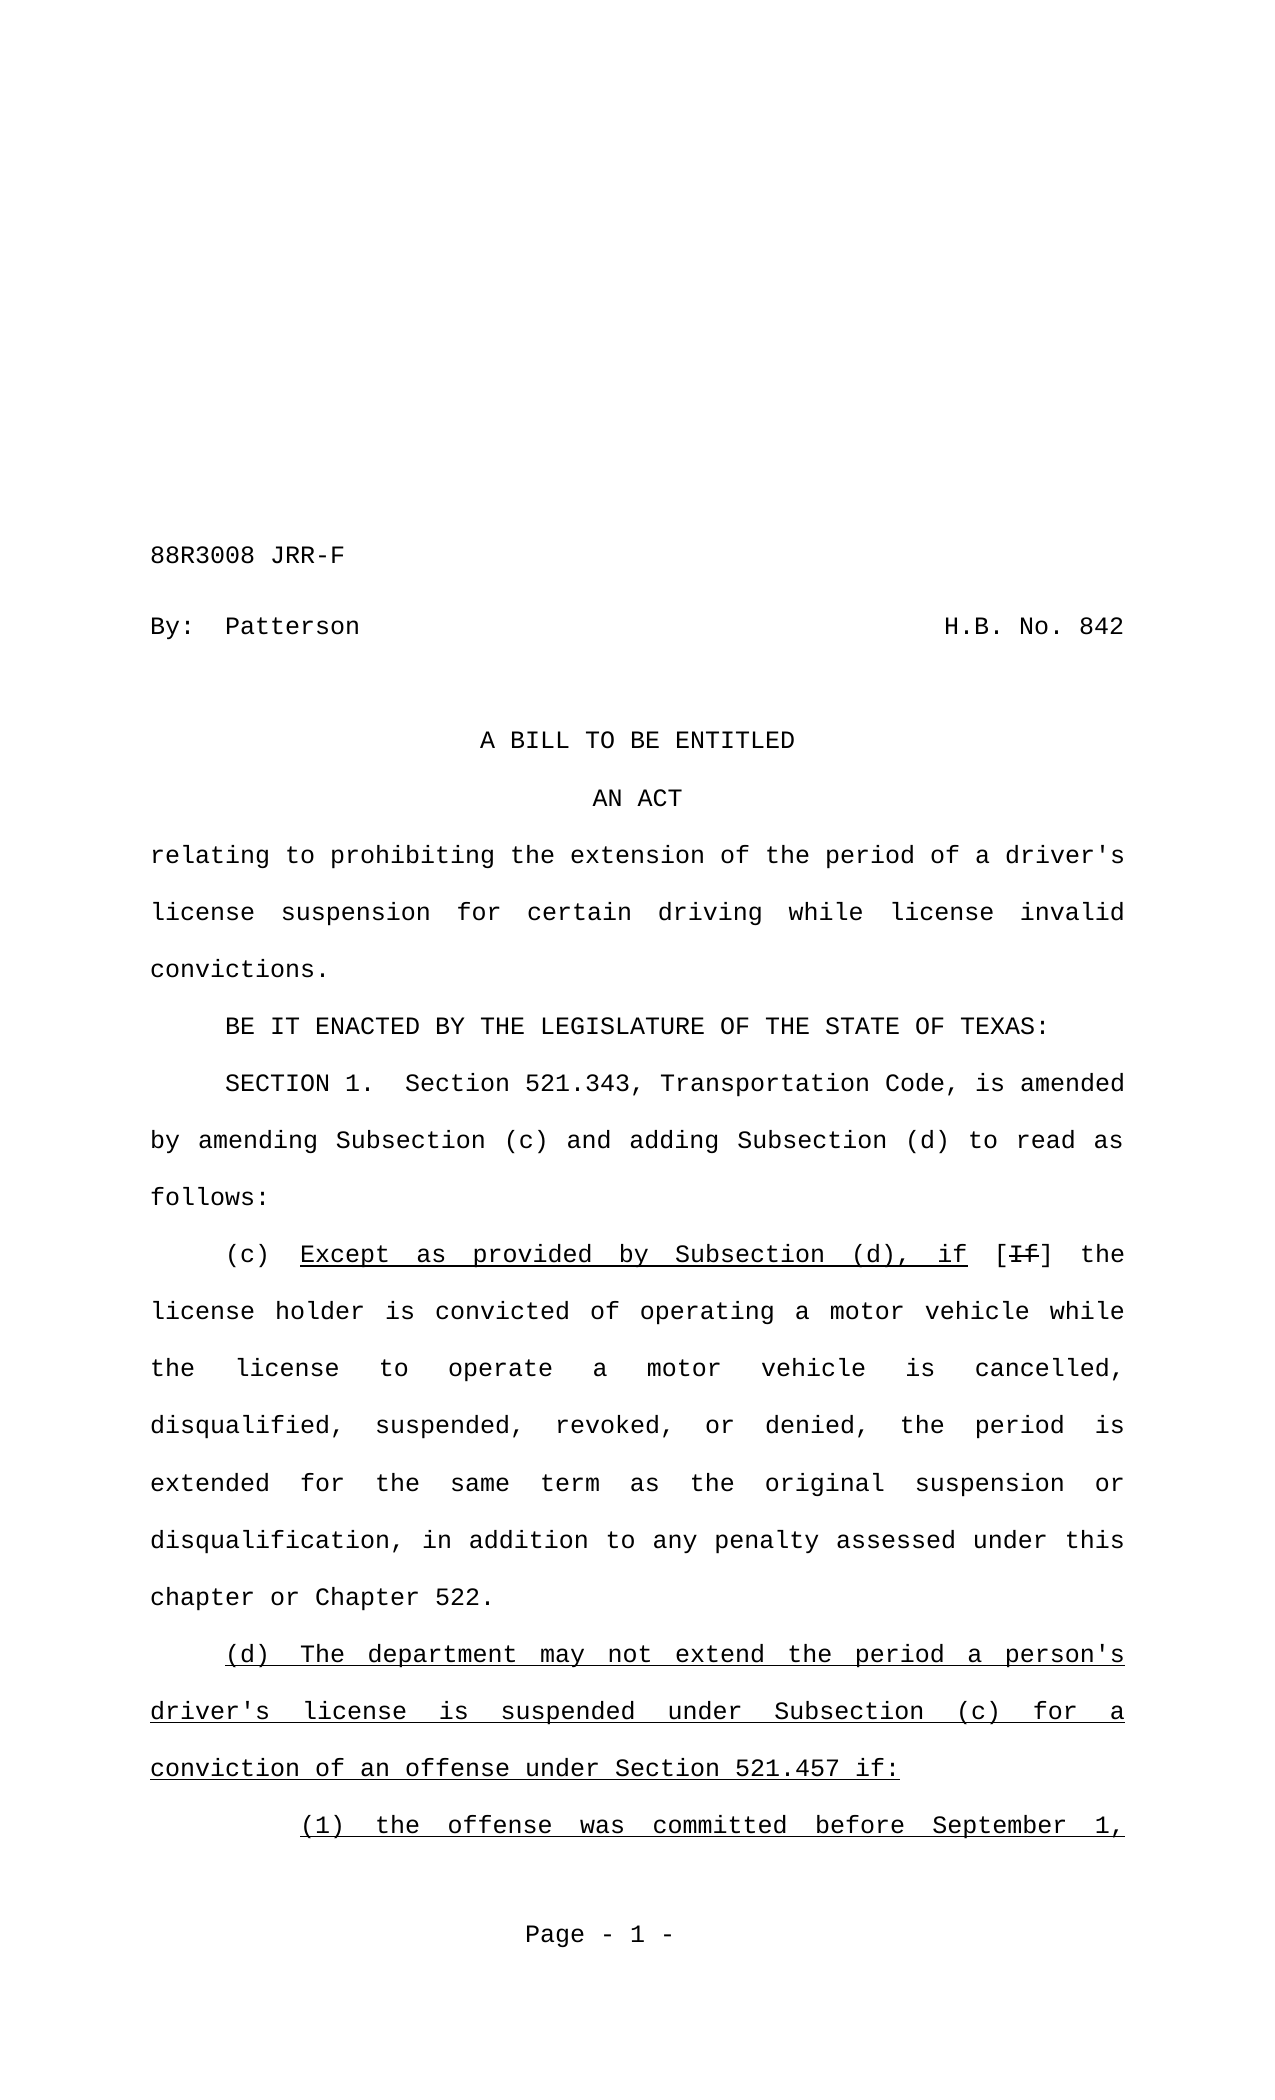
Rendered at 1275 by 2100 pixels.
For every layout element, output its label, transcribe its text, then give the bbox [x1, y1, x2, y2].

text (d) The department may not extend the period a person's driver's license is suspended under Subsection (c) for a conviction of an offense under Section 521.457 if: [150, 1641, 1125, 1722]
text relating to prohibiting the extension of the period of a driver's license suspension for certain driving while license invalid convictions. [150, 842, 1125, 985]
text SECTION 1. Section 521.343, Transportation Code, is amended by amending Subsection (c) and adding Subsection (d) to read as follows: [150, 1070, 1125, 1213]
text (c) Except as provided by Subsection (d), if [If] the license holder is convicted of operating a motor vehicle while the license to operate a motor vehicle is cancelled, disqualified, suspended, revoked, or denied, the period is extended for the same term as the original suspension or disqualification, in addition to any penalty assessed under this chapter or Chapter 522. [150, 1242, 1125, 1613]
text A BILL TO BE ENTITLED [150, 728, 1125, 756]
text By: Patterson H.B. No. 842 [150, 614, 1125, 642]
text (d) The department may not extend the period a person's driver's license is suspended under Subsection (c) for a conviction of an offense under Section 521.457 if: [150, 1723, 1125, 1784]
text AN ACT [150, 785, 1125, 813]
text 88R3008 JRR-F [150, 542, 1125, 571]
text BE IT ENACTED BY THE LEGISLATURE OF THE STATE OF TEXAS: [150, 1013, 1125, 1042]
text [150, 1812, 1125, 1841]
